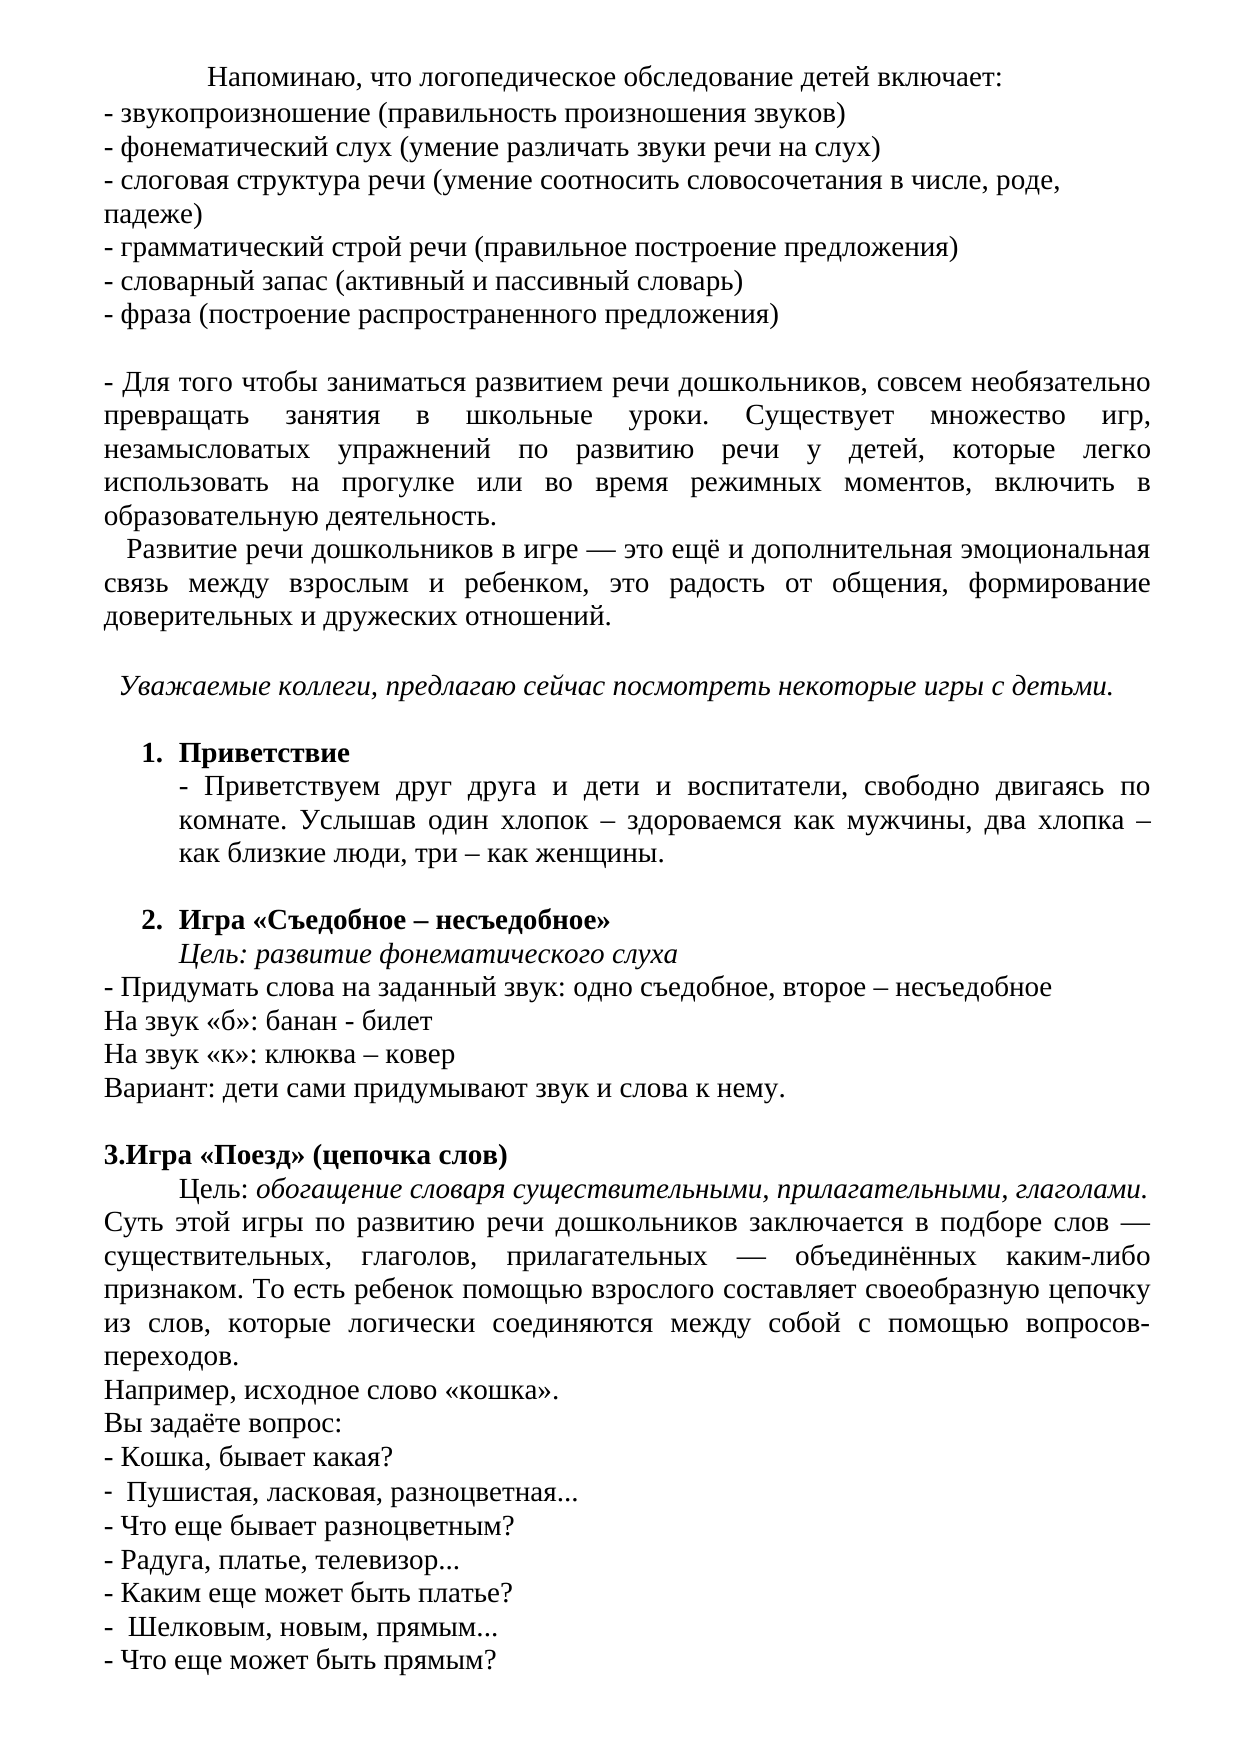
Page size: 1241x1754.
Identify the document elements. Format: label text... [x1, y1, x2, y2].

text Например, исходное слово «кошка». [103, 1372, 1152, 1406]
text - Каким еще может быть платье? [103, 1575, 1152, 1609]
text Суть этой игры по развитию речи дошкольников заключается в подборе слов — существительных, глаголов, прилагательных — объединённых каким-либо признаком. То есть ребенок помощью взрослого составляет своеобразную цепочку из слов, которые логически соединяются между собой с помощью вопросов-переходов. [103, 1204, 1152, 1372]
list Цель: обогащение словаря существительными, прилагательными, глаголами. [178, 1171, 1152, 1204]
text - Придумать слова на заданный звук: одно съедобное, второе – несъедобное [103, 969, 1152, 1003]
list Цель: развитие фонематического слуха [178, 936, 1152, 969]
text - фонематический слух (умение различать звуки речи на слух) [103, 129, 1152, 162]
text Напоминаю, что логопедическое обследование детей включает: [103, 59, 1152, 93]
text - звукопроизношение (правильность произношения звуков) [103, 95, 1152, 129]
text На звук «б»: банан - билет [103, 1003, 1152, 1037]
text - Радуга, платье, телевизор... [103, 1542, 1152, 1575]
text - Что еще бывает разноцветным? [103, 1508, 1152, 1542]
text Уважаемые коллеги, предлагаю сейчас посмотреть некоторые игры с детьми. [103, 668, 1152, 701]
text 3.Игра «Поезд» (цепочка слов) [103, 1137, 1152, 1171]
text Вы задаёте вопрос: [103, 1406, 1152, 1439]
text - фраза (построение распространенного предложения) [103, 297, 1152, 330]
text - Что еще может быть прямым? [103, 1642, 1152, 1676]
list - Приветствуем друг друга и дети и воспитатели, свободно двигаясь по комнате. Услышав один хлопок – здороваемся как мужчины, два хлопка – как близкие люди, три – как женщины. [178, 768, 1152, 869]
text - Шелковым, новым, прямым... [103, 1609, 1152, 1642]
text - слоговая структура речи (умение соотносить словосочетания в числе, роде, падеже) [103, 162, 1152, 229]
text Вариант: дети сами придумывают звук и слова к нему. [103, 1070, 1152, 1104]
text - грамматический строй речи (правильное построение предложения) [103, 229, 1152, 263]
text - словарный запас (активный и пассивный словарь) [103, 263, 1152, 297]
text На звук «к»: клюква – ковер [103, 1037, 1152, 1070]
text Развитие речи дошкольников в игре — это ещё и дополнительная эмоциональная связь между взрослым и ребенком, это радость от общения, формирование доверительных и дружеских отношений. [103, 531, 1152, 632]
list Игра «Съедобное – несъедобное» [141, 902, 1152, 936]
text - Пушистая, ласковая, разноцветная... [103, 1473, 1152, 1508]
text - Кошка, бывает какая? [103, 1439, 1152, 1473]
list Приветствие [141, 735, 1152, 768]
text - Для того чтобы заниматься развитием речи дошкольников, совсем необязательно превращать занятия в школьные уроки. Существует множество игр, незамысловатых упражнений по развитию речи у детей, которые легко использовать на прогулке или во время режимных моментов, включить в образовательную деятельность. [103, 364, 1152, 531]
